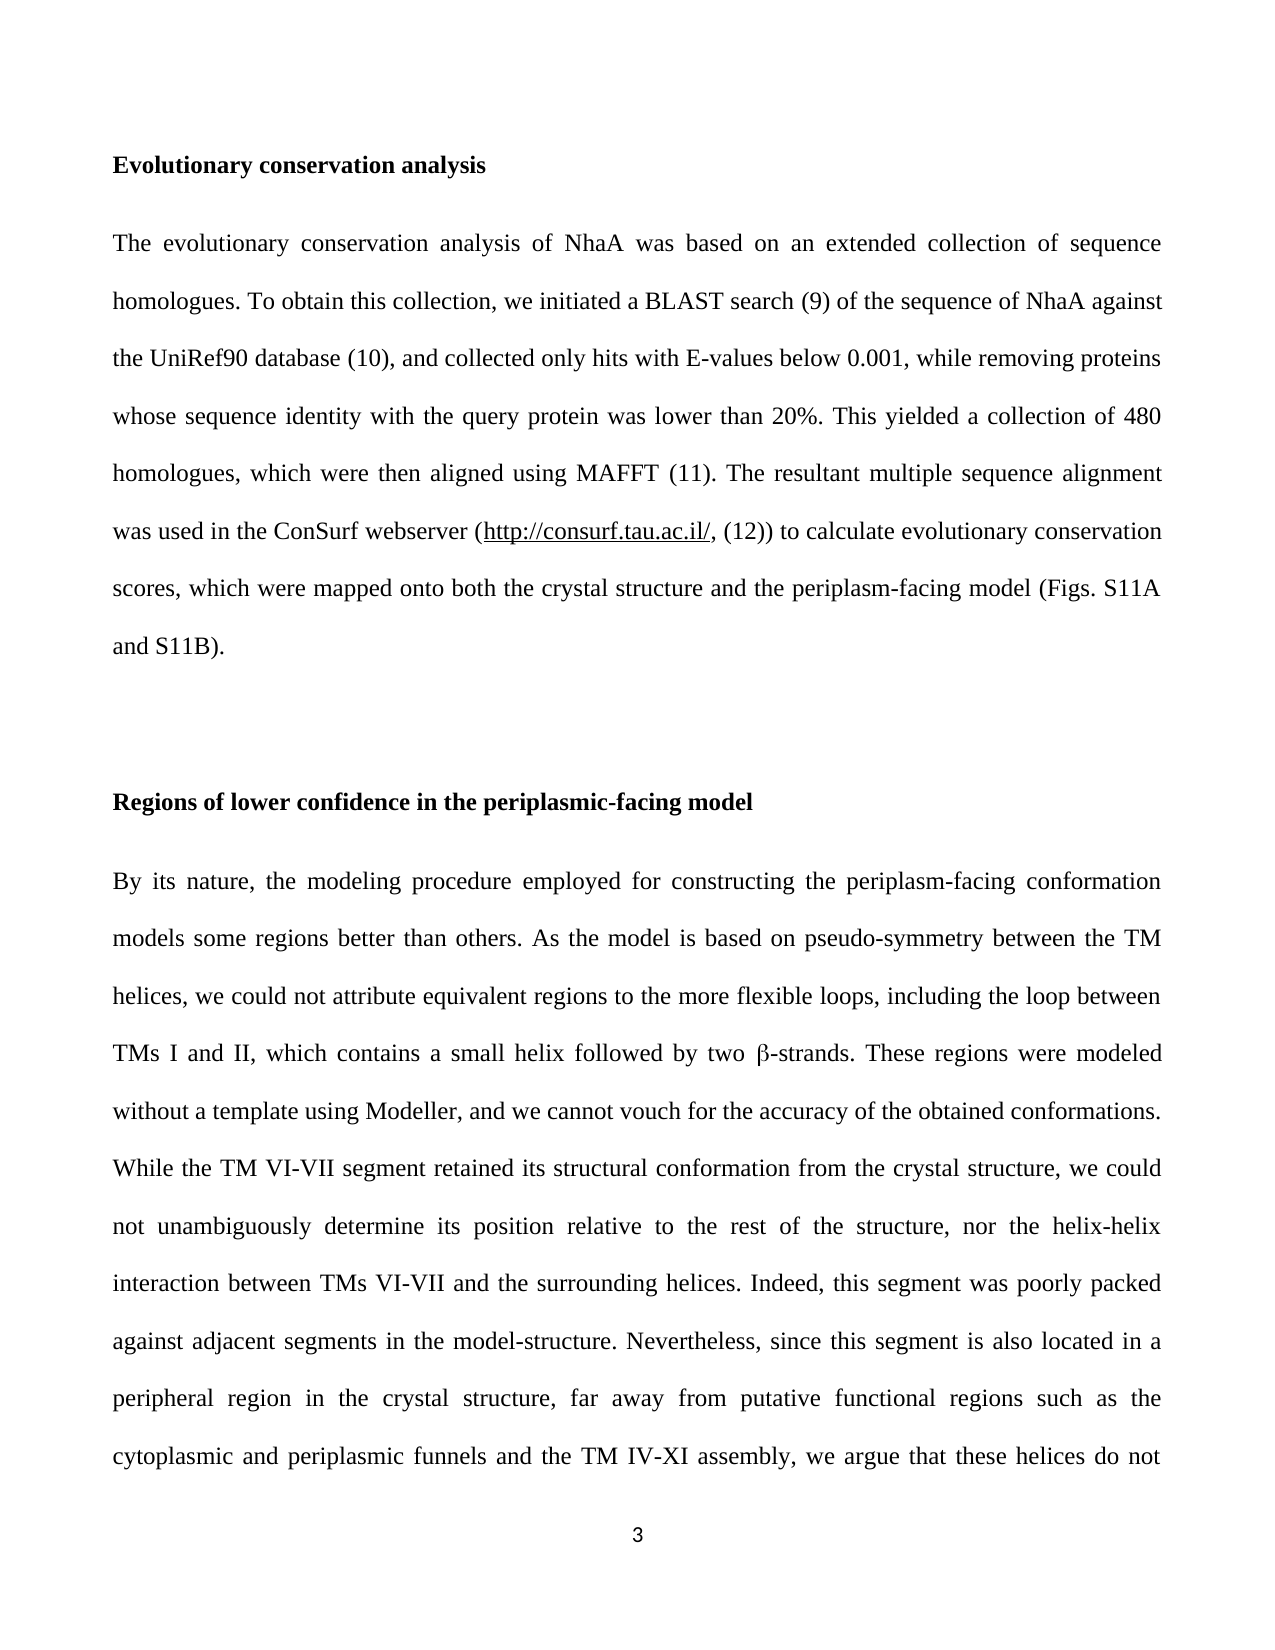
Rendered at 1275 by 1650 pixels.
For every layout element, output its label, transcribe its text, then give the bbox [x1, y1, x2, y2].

text Evolutionary conservation analysis [112, 150, 1162, 179]
text The evolutionary conservation analysis of NhaA was based on an extended collection of sequence homologues. To obtain this collection, we initiated a BLAST search (9) of the sequence of NhaA against the UniRef90 database (10), and collected only hits with E-values below 0.001, while removing proteins whose sequence identity with the query protein was lower than 20%. This yielded a collection of 480 homologues, which were then aligned using MAFFT (11). The resultant multiple sequence alignment was used in the ConSurf webserver (http://consurf.tau.ac.il/, (12)) to calculate evolutionary conservation scores, which were mapped onto both the crystal structure and the periplasm-facing model (Figs. S11A and S11B). [112, 228, 1162, 659]
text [112, 866, 1162, 1469]
text Regions of lower confidence in the periplasmic-facing model [112, 787, 1162, 816]
